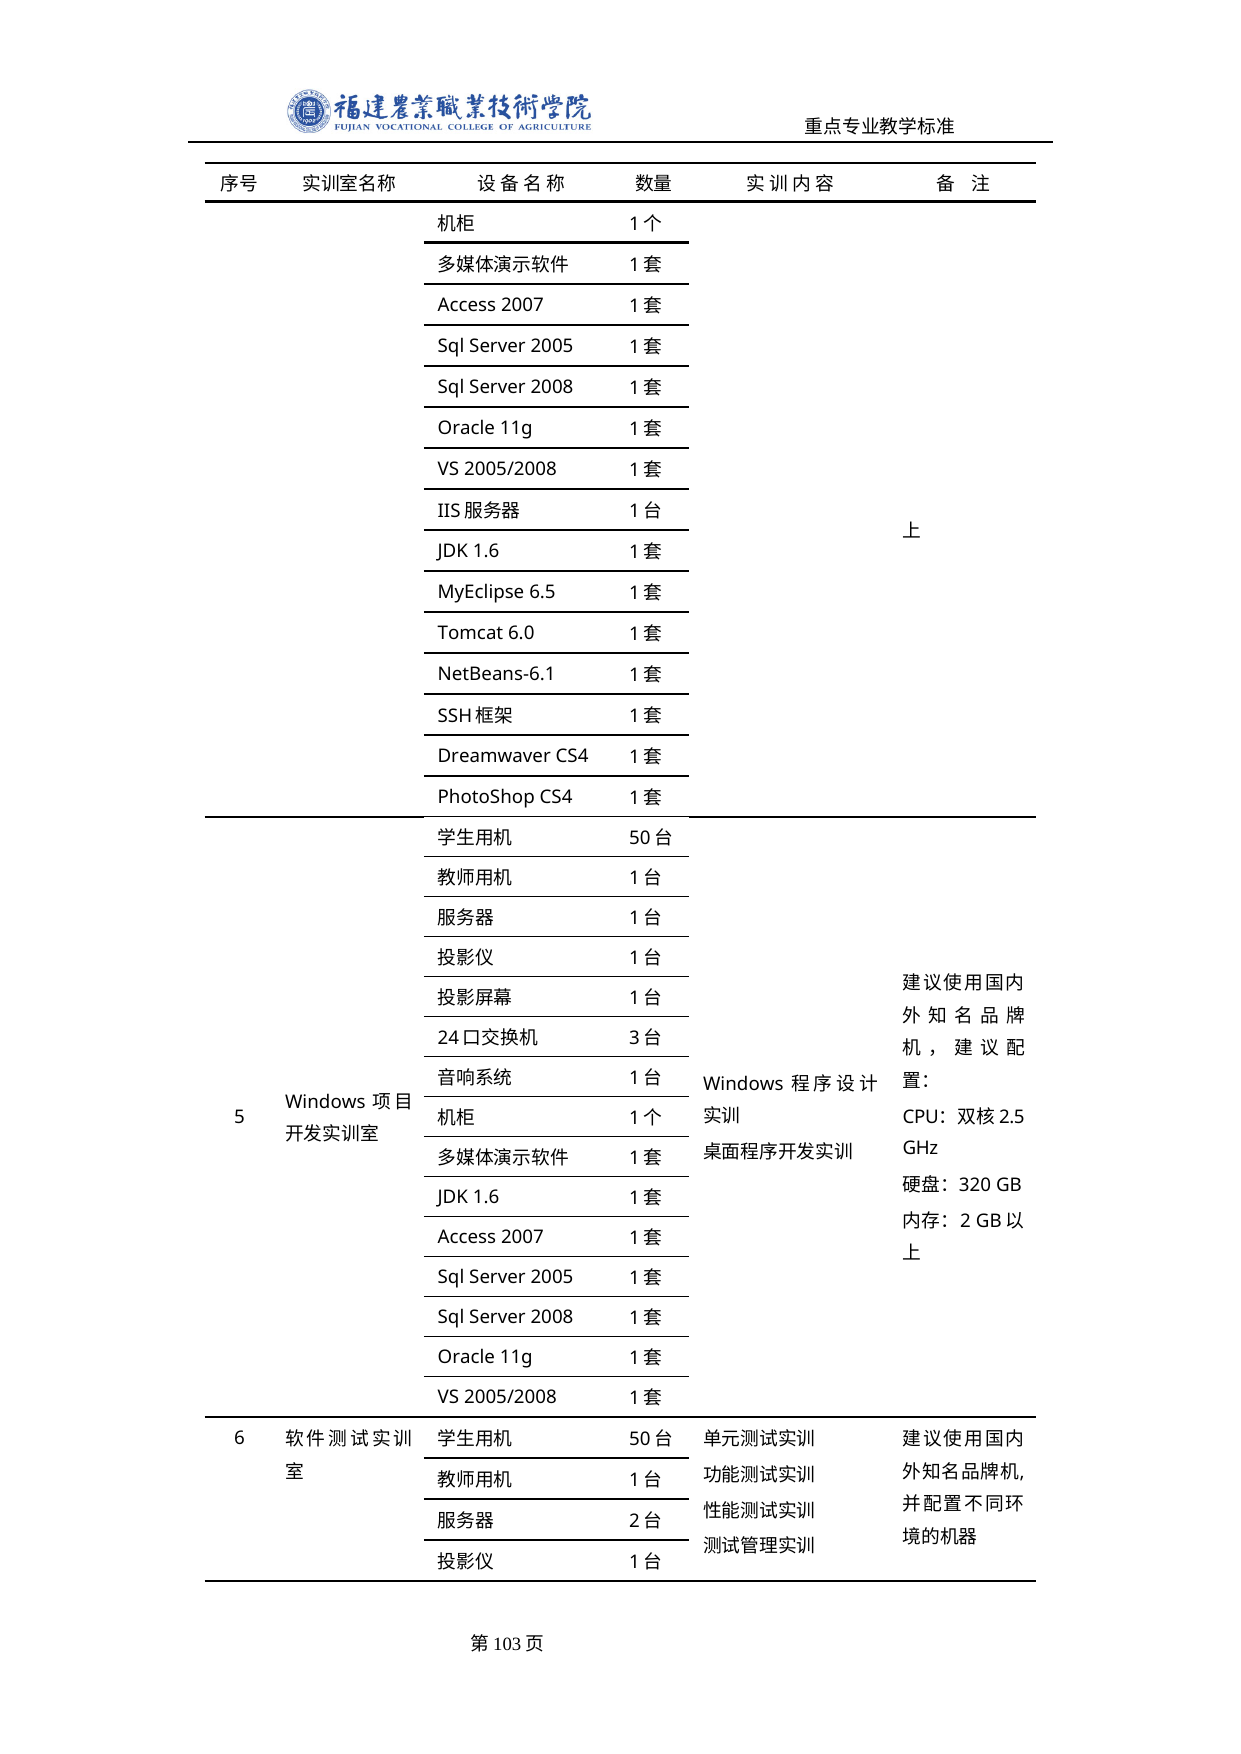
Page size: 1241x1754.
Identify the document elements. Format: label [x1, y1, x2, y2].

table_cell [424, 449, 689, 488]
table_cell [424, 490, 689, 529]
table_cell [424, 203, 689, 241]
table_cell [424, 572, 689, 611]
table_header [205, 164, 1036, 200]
picture [285, 88, 601, 134]
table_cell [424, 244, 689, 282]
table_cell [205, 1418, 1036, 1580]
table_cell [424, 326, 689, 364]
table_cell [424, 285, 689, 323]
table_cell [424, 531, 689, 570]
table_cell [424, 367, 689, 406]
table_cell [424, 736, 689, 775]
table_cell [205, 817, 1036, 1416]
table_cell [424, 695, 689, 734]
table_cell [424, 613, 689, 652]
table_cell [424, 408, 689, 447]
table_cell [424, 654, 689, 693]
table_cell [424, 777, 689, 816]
